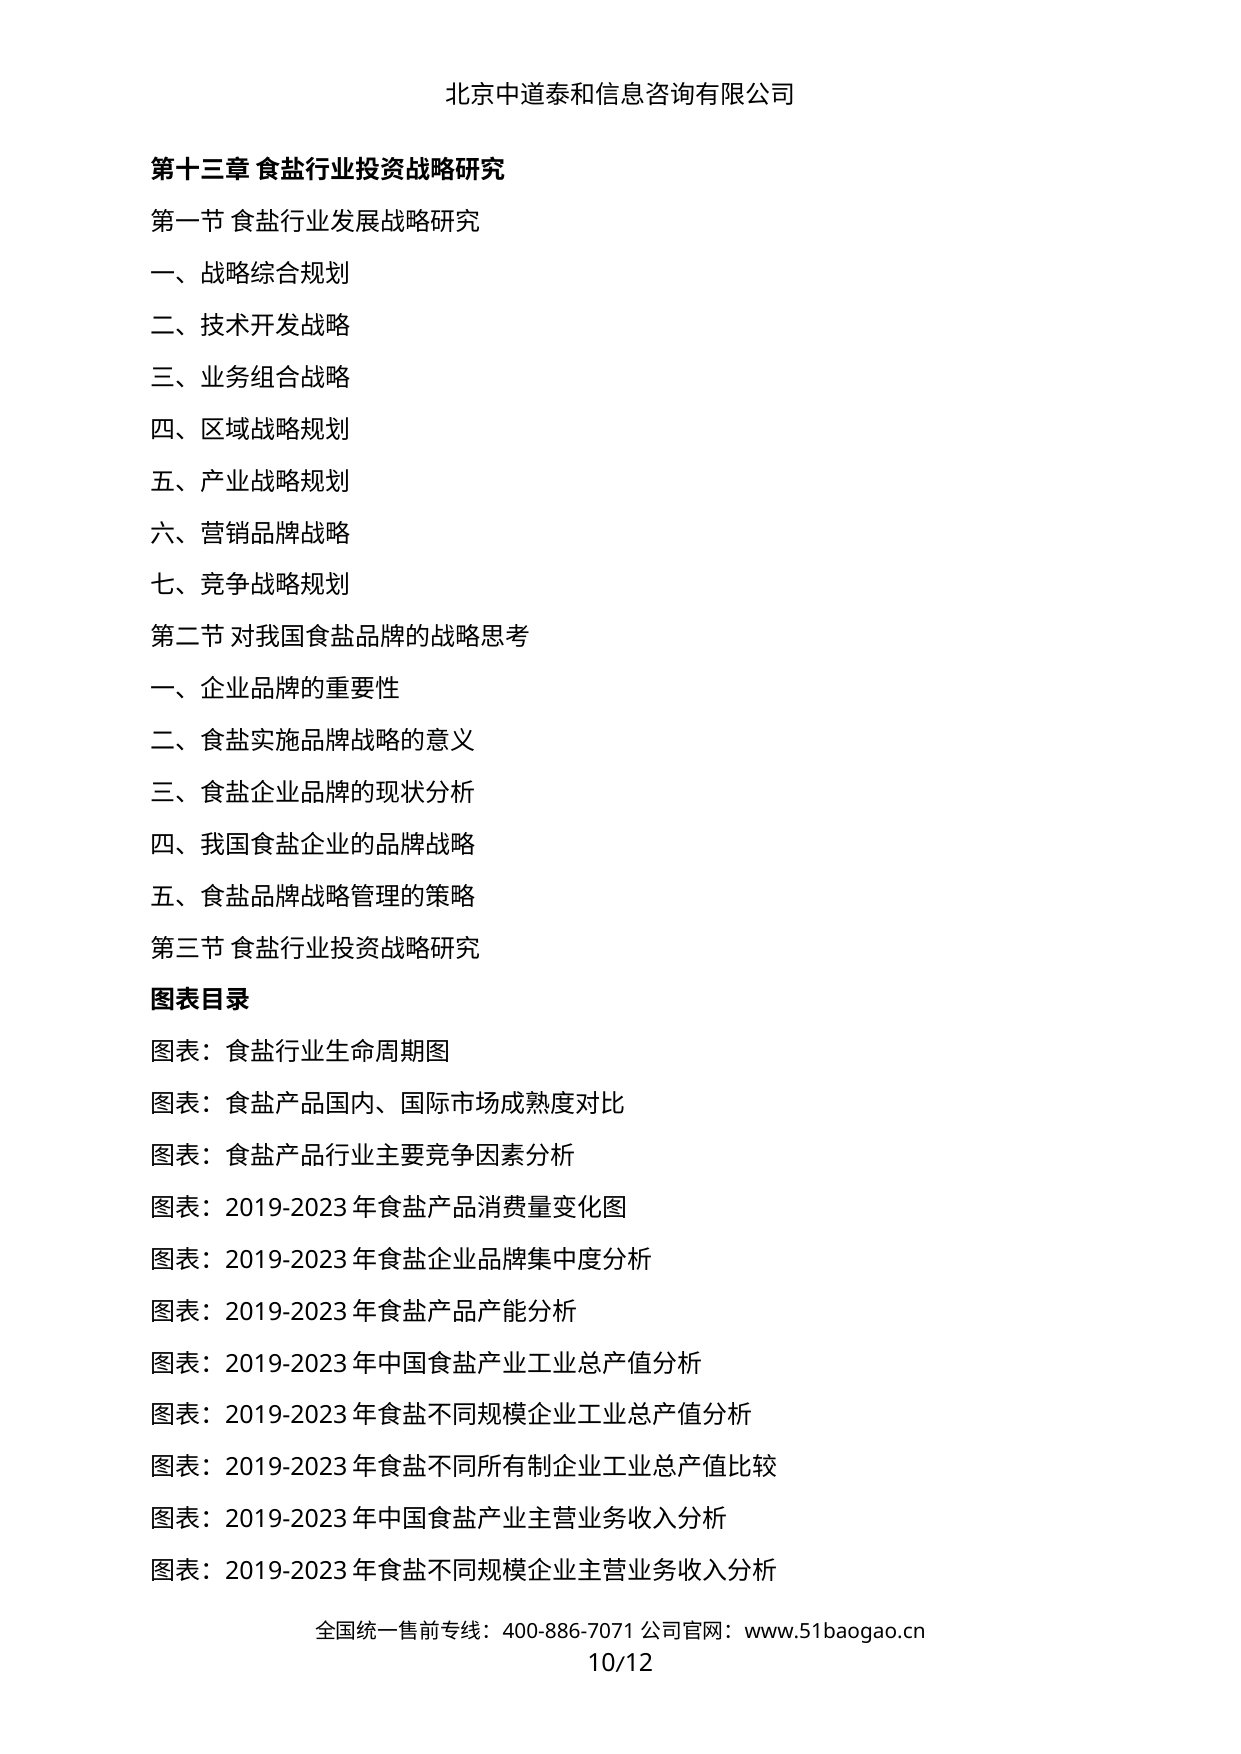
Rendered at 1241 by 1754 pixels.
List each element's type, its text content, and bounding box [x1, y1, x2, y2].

text 四、区域战略规划 [150, 409, 1090, 446]
text 五、产业战略规划 [150, 461, 1090, 497]
text 二、技术开发战略 [150, 306, 1090, 342]
text 第十三章 食盐行业投资战略研究 [150, 150, 1090, 186]
text 第三节 食盐行业投资战略研究 [150, 928, 1090, 964]
text 图表：2019-2023年中国食盐产业主营业务收入分析 [150, 1499, 1090, 1535]
text 六、营销品牌战略 [150, 513, 1090, 549]
text 图表：2019-2023年食盐不同所有制企业工业总产值比较 [150, 1447, 1090, 1483]
text 二、食盐实施品牌战略的意义 [150, 721, 1090, 757]
text 三、食盐企业品牌的现状分析 [150, 772, 1090, 809]
text 三、业务组合战略 [150, 357, 1090, 394]
text 图表：2019-2023年食盐不同规模企业工业总产值分析 [150, 1395, 1090, 1431]
text 第一节 食盐行业发展战略研究 [150, 202, 1090, 238]
text 一、企业品牌的重要性 [150, 669, 1090, 705]
text 七、竞争战略规划 [150, 565, 1090, 601]
text 图表：2019-2023年食盐不同规模企业主营业务收入分析 [150, 1551, 1090, 1587]
text 图表：2019-2023年中国食盐产业工业总产值分析 [150, 1343, 1090, 1379]
text 图表：2019-2023年食盐企业品牌集中度分析 [150, 1239, 1090, 1276]
text 四、我国食盐企业的品牌战略 [150, 824, 1090, 861]
text 图表：食盐行业生命周期图 [150, 1032, 1090, 1068]
text 一、战略综合规划 [150, 254, 1090, 290]
text 图表目录 [150, 980, 1090, 1016]
text 图表：食盐产品国内、国际市场成熟度对比 [150, 1084, 1090, 1120]
text 图表：2019-2023年食盐产品产能分析 [150, 1291, 1090, 1327]
text 五、食盐品牌战略管理的策略 [150, 876, 1090, 912]
text 图表：食盐产品行业主要竞争因素分析 [150, 1136, 1090, 1172]
text 第二节 对我国食盐品牌的战略思考 [150, 617, 1090, 653]
text 图表：2019-2023年食盐产品消费量变化图 [150, 1187, 1090, 1224]
